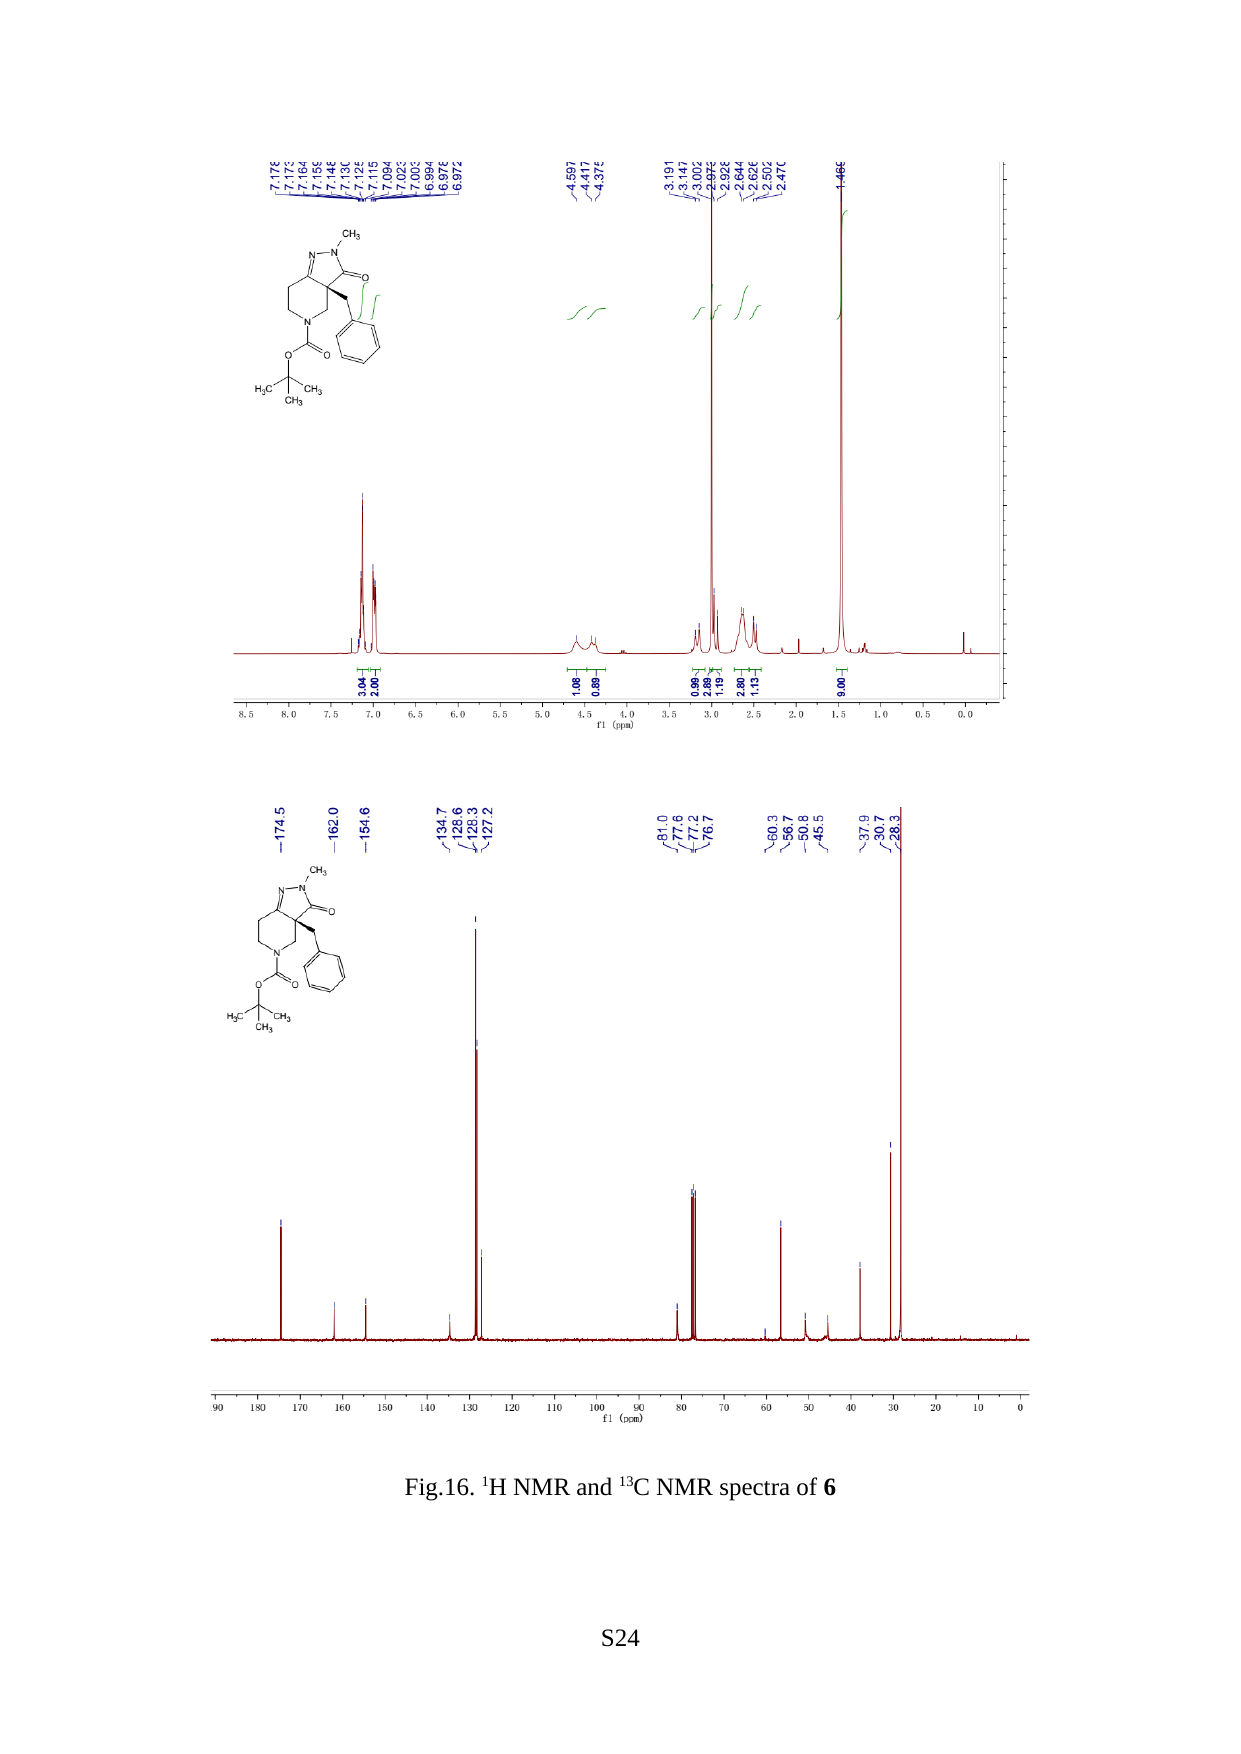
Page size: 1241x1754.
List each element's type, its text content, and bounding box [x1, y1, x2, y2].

text Fig.16. 1H NMR and 13C NMR spectra of 6 [187, 1471, 1053, 1503]
picture [233, 162, 1007, 733]
picture [210, 807, 1030, 1423]
